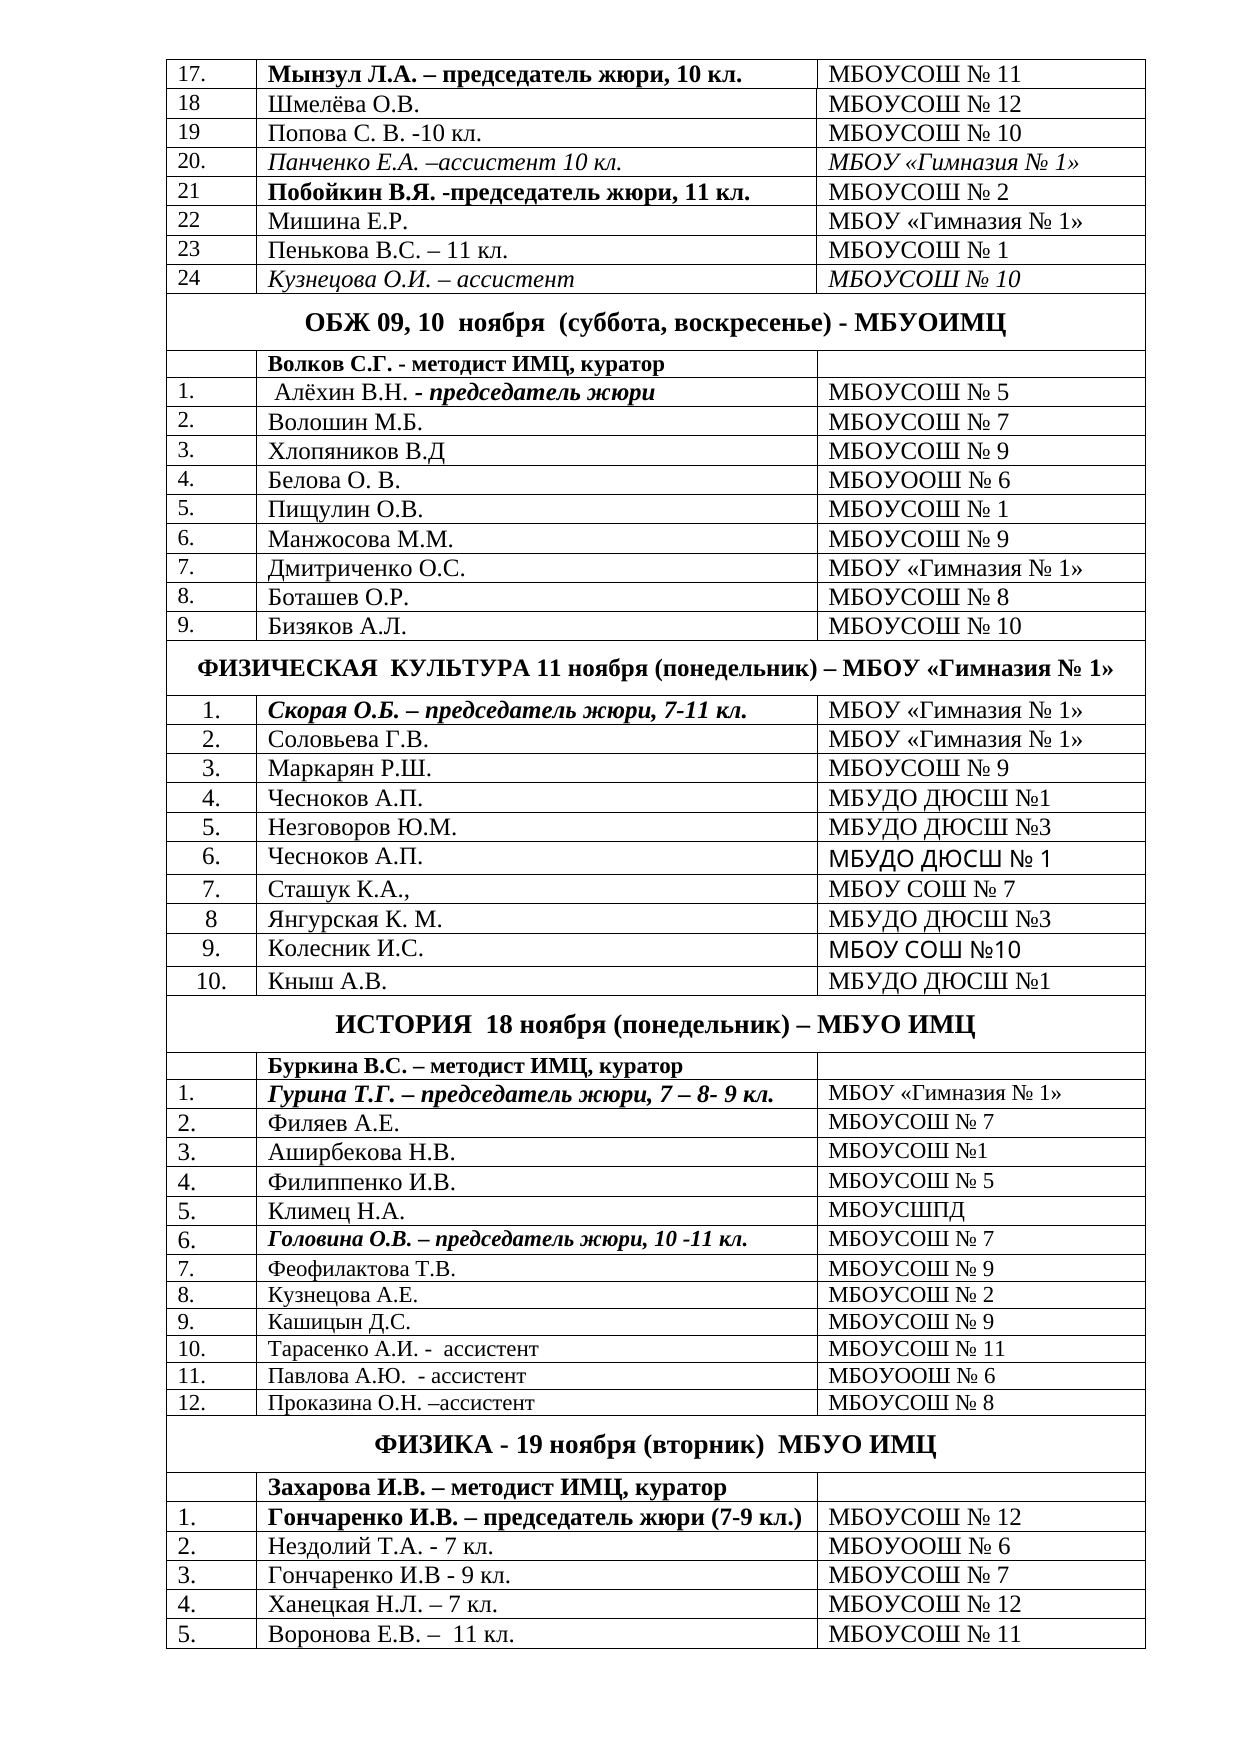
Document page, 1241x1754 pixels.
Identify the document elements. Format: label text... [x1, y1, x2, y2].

table_cell 10. [167, 1336, 256, 1362]
table_cell 2. [167, 725, 256, 753]
table_cell 5. [167, 1619, 256, 1648]
table_cell 22 [167, 206, 256, 235]
table_cell Сташук К.А., [257, 875, 817, 903]
table_cell Мынзул Л.А. – председатель жюри, 10 кл. [257, 60, 817, 88]
table_cell МБУДО ДЮСШ №3 [818, 904, 1145, 932]
table_cell Колесник И.С. [257, 934, 817, 966]
table_cell Буркина В.С. – методист ИМЦ, куратор [257, 1053, 817, 1078]
table_cell МБОУСОШ № 10 [817, 119, 1145, 147]
table_cell Филиппенко И.В. [257, 1167, 817, 1196]
table_cell МБОУСОШ № 10 [818, 612, 1145, 640]
table_cell МБОУСОШ № 9 [818, 436, 1145, 464]
table_cell Кныш А.В. [257, 967, 817, 995]
table_cell Захарова И.В. – методист ИМЦ, куратор [257, 1473, 817, 1501]
table_cell 24 [167, 265, 256, 293]
table_cell МБОУСОШ № 12 [817, 89, 1145, 118]
table_cell Побойкин В.Я. -председатель жюри, 11 кл. [257, 177, 816, 205]
table_cell 10. [167, 967, 256, 995]
table_cell Феофилактова Т.В. [257, 1255, 817, 1281]
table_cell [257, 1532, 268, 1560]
table_cell [1134, 1053, 1145, 1078]
table_cell МБОУ «Гимназия № 1» [818, 1080, 1145, 1108]
table_cell 18 [167, 89, 256, 118]
table_cell 8. [167, 583, 256, 611]
table_cell Пищулин О.В. [257, 495, 817, 523]
table_cell МБОУСОШ № 5 [818, 1167, 1145, 1196]
table_cell [818, 351, 1145, 377]
table_cell МБОУ «Гимназия № 1» [818, 696, 1145, 724]
table_cell Гурина Т.Г. – председатель жюри, 7 – 8- 9 кл. [257, 1080, 817, 1108]
table_cell МБОУСОШ № 7 [818, 1561, 1145, 1589]
table_cell 11. [167, 1363, 256, 1388]
table_cell [167, 351, 256, 377]
table_cell ФИЗИКА - 19 ноября (вторник) МБУО ИМЦ [167, 1416, 1145, 1472]
table_cell Филяев А.Е. [257, 1109, 817, 1137]
table_cell Бизяков А.Л. [257, 612, 817, 640]
table_cell МБОУ «Гимназия № 1» [818, 725, 1145, 753]
table_cell Незговоров Ю.М. [257, 813, 817, 841]
table_cell 7. [167, 554, 256, 582]
table_cell МБОУСОШ №1 [818, 1138, 1145, 1166]
table_cell МБОУСОШ № 2 [818, 1282, 1145, 1308]
table_cell 20. [167, 148, 256, 176]
table_cell 1. [167, 696, 256, 724]
table_cell Кузнецова А.Е. [257, 1282, 817, 1308]
table_cell 8 [167, 904, 256, 932]
table_cell Дмитриченко О.С. [257, 554, 817, 582]
table_cell МБУДО ДЮСШ №1 [818, 783, 1145, 812]
table_cell 2. [167, 407, 256, 435]
table_cell Тарасенко А.И. - ассистент [257, 1336, 817, 1362]
table_cell МБОУ «Гимназия № 1» [817, 148, 1145, 176]
table_cell Чесноков А.П. [257, 783, 817, 812]
table_cell 4. [167, 1590, 256, 1618]
table_cell 9. [167, 612, 256, 640]
table_cell 3. [167, 436, 256, 464]
table_cell ФИЗИЧЕСКАЯ КУЛЬТУРА 11 ноября (понедельник) – МБОУ «Гимназия № 1» [167, 641, 1145, 694]
table_cell Гончаренко И.В. – председатель жюри (7-9 кл.) [257, 1502, 817, 1531]
table_cell МБОУСОШ № 9 [818, 524, 1145, 552]
table_cell [167, 1053, 256, 1078]
table_cell Аширбекова Н.В. [257, 1138, 817, 1166]
table_cell 23 [167, 236, 256, 264]
table_cell 6. [167, 1226, 256, 1254]
table_cell МБОУООШ № 6 [818, 466, 1145, 494]
table_cell Ханецкая Н.Л. – 7 кл. [257, 1590, 817, 1618]
table_cell МБОУСОШ № 11 [818, 1336, 1145, 1362]
table_cell МБОУООШ № 6 [818, 1363, 1145, 1388]
table_cell Янгурская К. М. [257, 904, 817, 932]
table_cell 12. [167, 1390, 256, 1415]
table_cell Панченко Е.А. –ассистент 10 кл. [257, 148, 816, 176]
table_cell МБОУСОШ № 8 [818, 583, 1145, 611]
table_cell Климец Н.А. [257, 1197, 817, 1225]
table_cell Пенькова В.С. – 11 кл. [257, 236, 816, 264]
table_cell 1. [167, 1502, 256, 1531]
table_cell Алёхин В.Н. - председатель жюри [257, 378, 817, 406]
table_cell МБОУСОШ № 11 [818, 60, 1145, 88]
table_cell Головина О.В. – председатель жюри, 10 -11 кл. [257, 1226, 817, 1254]
table_cell 4. [167, 1167, 256, 1196]
table_cell МБУДО ДЮСШ №1 [818, 967, 1145, 995]
table_cell МБУДО ДЮСШ №3 [818, 813, 1145, 841]
table_cell Маркарян Р.Ш. [257, 754, 817, 782]
table_cell Хлопяников В.Д [257, 436, 817, 464]
table_cell 17. [167, 60, 256, 88]
table_cell Скорая О.Б. – председатель жюри, 7-11 кл. [257, 696, 817, 724]
table_cell 6. [167, 524, 256, 552]
table_cell Боташев О.Р. [257, 583, 817, 611]
table_cell 5. [167, 1197, 256, 1225]
table_cell 3. [167, 1138, 256, 1166]
table_cell 9. [167, 934, 256, 966]
table_cell МБОУСОШ № 12 [818, 1502, 1145, 1531]
table_cell 2. [167, 1109, 256, 1137]
table_cell МБОУСОШ № 2 [817, 177, 1145, 205]
table_cell 6. [167, 842, 256, 874]
table_cell Воронова Е.В. – 11 кл. [257, 1619, 817, 1648]
table_cell 21 [167, 177, 256, 205]
table_cell МБОУ «Гимназия № 1» [818, 554, 1145, 582]
table_cell ИСТОРИЯ 18 ноября (понедельник) – МБУО ИМЦ [167, 996, 1145, 1052]
table_cell МБУДО ДЮСШ № 1 [818, 842, 1145, 874]
table_cell МБОУСОШ № 7 [818, 407, 1145, 435]
table_cell 1. [167, 1080, 256, 1108]
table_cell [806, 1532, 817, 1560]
table_cell МБОУ СОШ № 7 [818, 875, 1145, 903]
table_cell Кузнецова О.И. – ассистент [257, 265, 816, 293]
table_cell МБОУСОШ № 8 [818, 1390, 1145, 1415]
table_cell Гончаренко И.В - 9 кл. [257, 1561, 817, 1589]
table_cell 5. [167, 495, 256, 523]
table_cell 4. [167, 466, 256, 494]
table_cell 8. [167, 1282, 256, 1308]
table_cell МБОУСШПД [818, 1197, 1145, 1225]
table_cell Волков С.Г. - методист ИМЦ, куратор [257, 351, 817, 377]
table_cell Мишина Е.Р. [257, 206, 816, 235]
table_cell 5. [167, 813, 256, 841]
table_cell 1. [167, 378, 256, 406]
table_cell Шмелёва О.В. [257, 89, 816, 118]
table_cell Волошин М.Б. [257, 407, 817, 435]
table_cell Проказина О.Н. –ассистент [257, 1390, 817, 1415]
table_cell [167, 1473, 256, 1501]
table_cell Павлова А.Ю. - ассистент [257, 1363, 817, 1388]
table_cell МБОУ СОШ №10 [818, 934, 1145, 966]
table_cell МБОУСОШ № 1 [817, 236, 1145, 264]
table_cell Кашицын Д.С. [257, 1309, 817, 1335]
table_cell МБОУСОШ № 9 [818, 1309, 1145, 1335]
table_cell МБОУСОШ № 5 [818, 378, 1145, 406]
table_cell МБОУСОШ № 1 [818, 495, 1145, 523]
table_cell МБОУ «Гимназия № 1» [817, 206, 1145, 235]
table_cell Манжосова М.М. [257, 524, 817, 552]
table_cell МБОУСОШ № 12 [818, 1590, 1145, 1618]
table_cell МБОУСОШ № 9 [818, 754, 1145, 782]
table_cell [818, 1053, 828, 1078]
table_cell МБОУСОШ № 10 [817, 265, 1145, 293]
table_cell ОБЖ 09, 10 ноября (суббота, воскресенье) - МБУОИМЦ [167, 294, 1145, 350]
table_cell МБОУСОШ № 9 [818, 1255, 1145, 1281]
table_cell Попова С. В. -10 кл. [257, 119, 816, 147]
table_cell МБОУСОШ № 7 [818, 1109, 1145, 1137]
table_cell 9. [167, 1309, 256, 1335]
table_cell МБОУСОШ № 7 [818, 1226, 1145, 1254]
table_cell 3. [167, 1561, 256, 1589]
table_cell 4. [167, 783, 256, 812]
table_cell 19 [167, 119, 256, 147]
table_cell 3. [167, 754, 256, 782]
table_cell МБОУСОШ № 11 [818, 1619, 1145, 1648]
table_cell 2. [167, 1532, 256, 1560]
table_cell Чесноков А.П. [257, 842, 817, 874]
table_cell 7. [167, 875, 256, 903]
table_cell 7. [167, 1255, 256, 1281]
table_cell Белова О. В. [257, 466, 817, 494]
table_cell [818, 1473, 1145, 1501]
